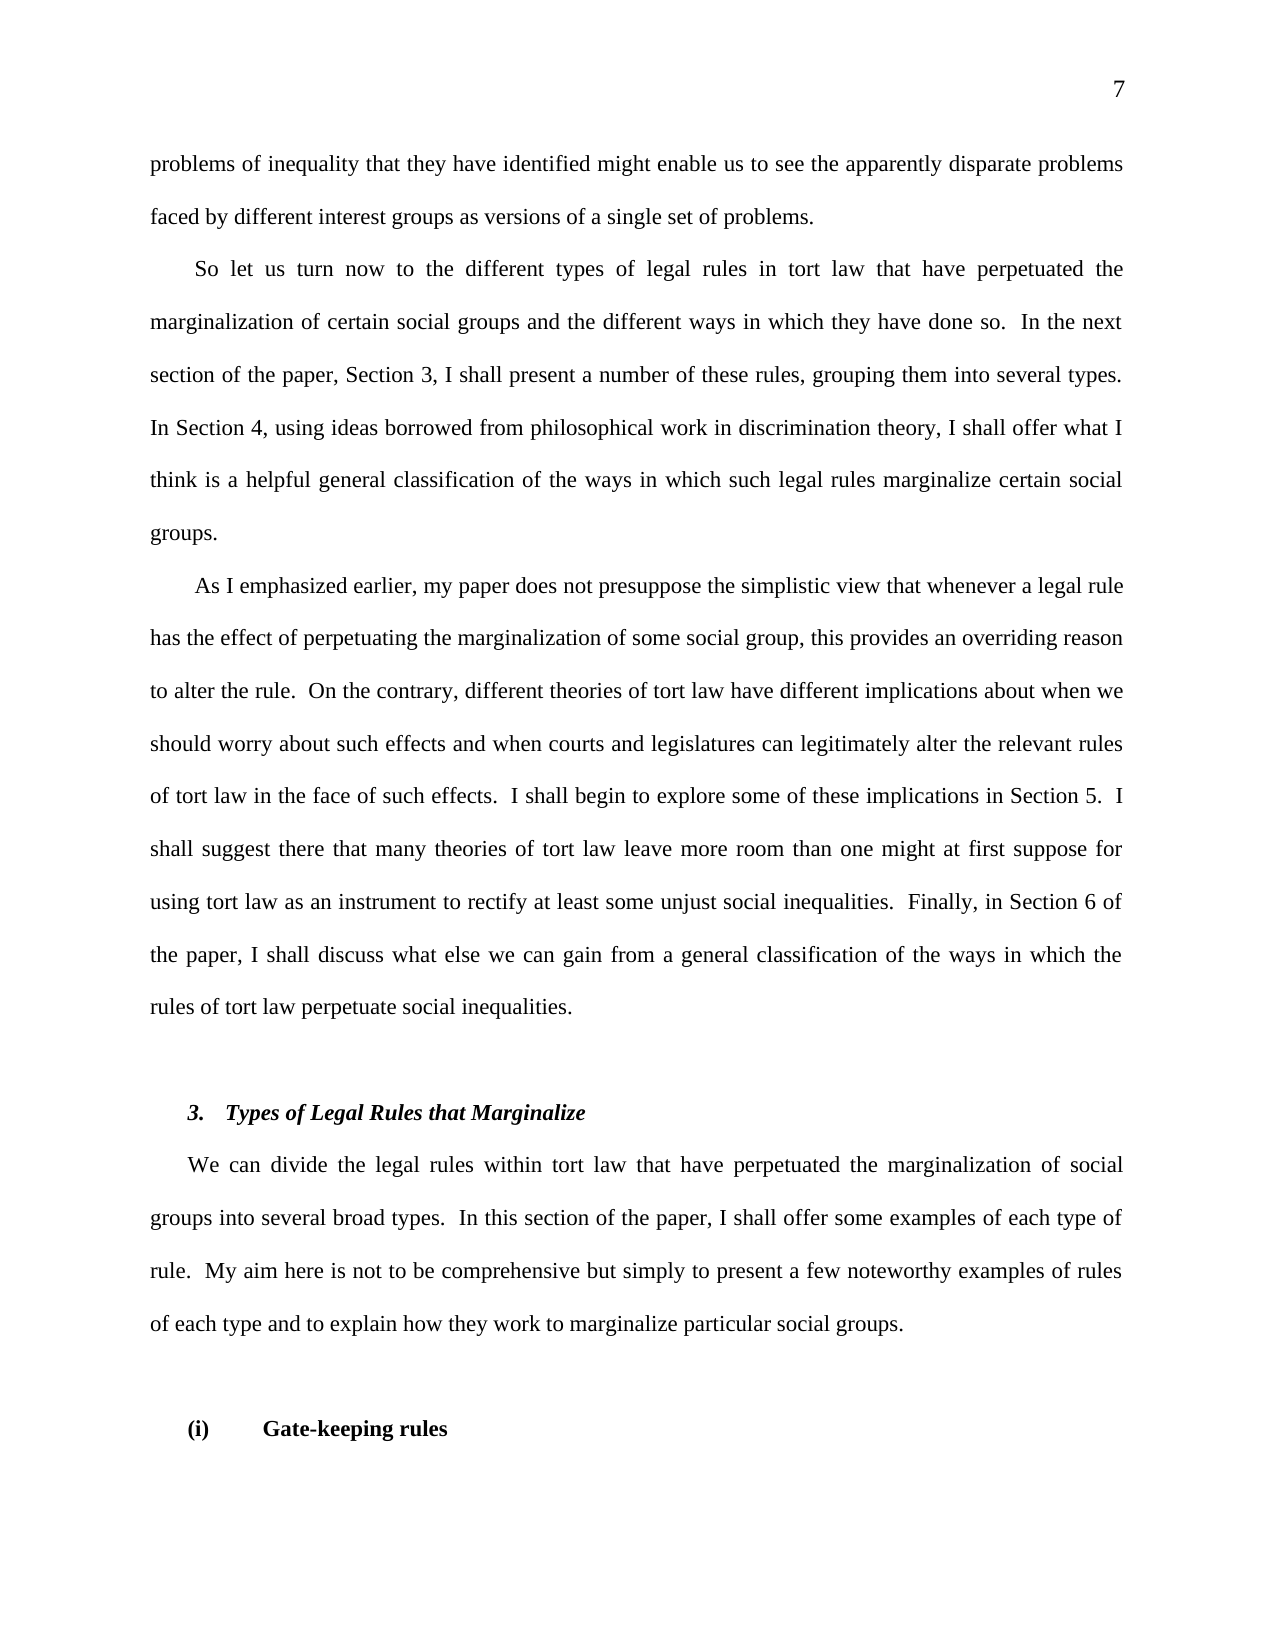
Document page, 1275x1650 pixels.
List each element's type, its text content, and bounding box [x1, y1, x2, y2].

list Gate-keeping rules [187, 1415, 1125, 1441]
text We can divide the legal rules within tort law that have perpetuated the marginalization of social groups into several broad types. In this section of the paper, I shall offer some examples of each type of rule. My aim here is not to be comprehensive but simply to present a few noteworthy examples of rules of each type and to explain how they work to marginalize particular social groups. [150, 1151, 1125, 1336]
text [150, 150, 1125, 229]
text As I emphasized earlier, my paper does not presuppose the simplistic view that whenever a legal rule has the effect of perpetuating the marginalization of some social group, this provides an overriding reason to alter the rule. On the contrary, different theories of tort law have different implications about when we should worry about such effects and when courts and legislatures can legitimately alter the relevant rules of tort law in the face of such effects. I shall begin to explore some of these implications in Section 5. I shall suggest there that many theories of tort law leave more room than one might at first suppose for using tort law as an instrument to rectify at least some unjust social inequalities. Finally, in Section 6 of the paper, I shall discuss what else we can gain from a general classification of the ways in which the rules of tort law perpetuate social inequalities. [150, 572, 1125, 1020]
text So let us turn now to the different types of legal rules in tort law that have perpetuated the marginalization of certain social groups and the different ways in which they have done so. In the next section of the paper, Section 3, I shall present a number of these rules, grouping them into several types. In Section 4, using ideas borrowed from philosophical work in discrimination theory, I shall offer what I think is a helpful general classification of the ways in which such legal rules marginalize certain social groups. [150, 255, 1125, 545]
list Types of Legal Rules that Marginalize [187, 1099, 1125, 1125]
